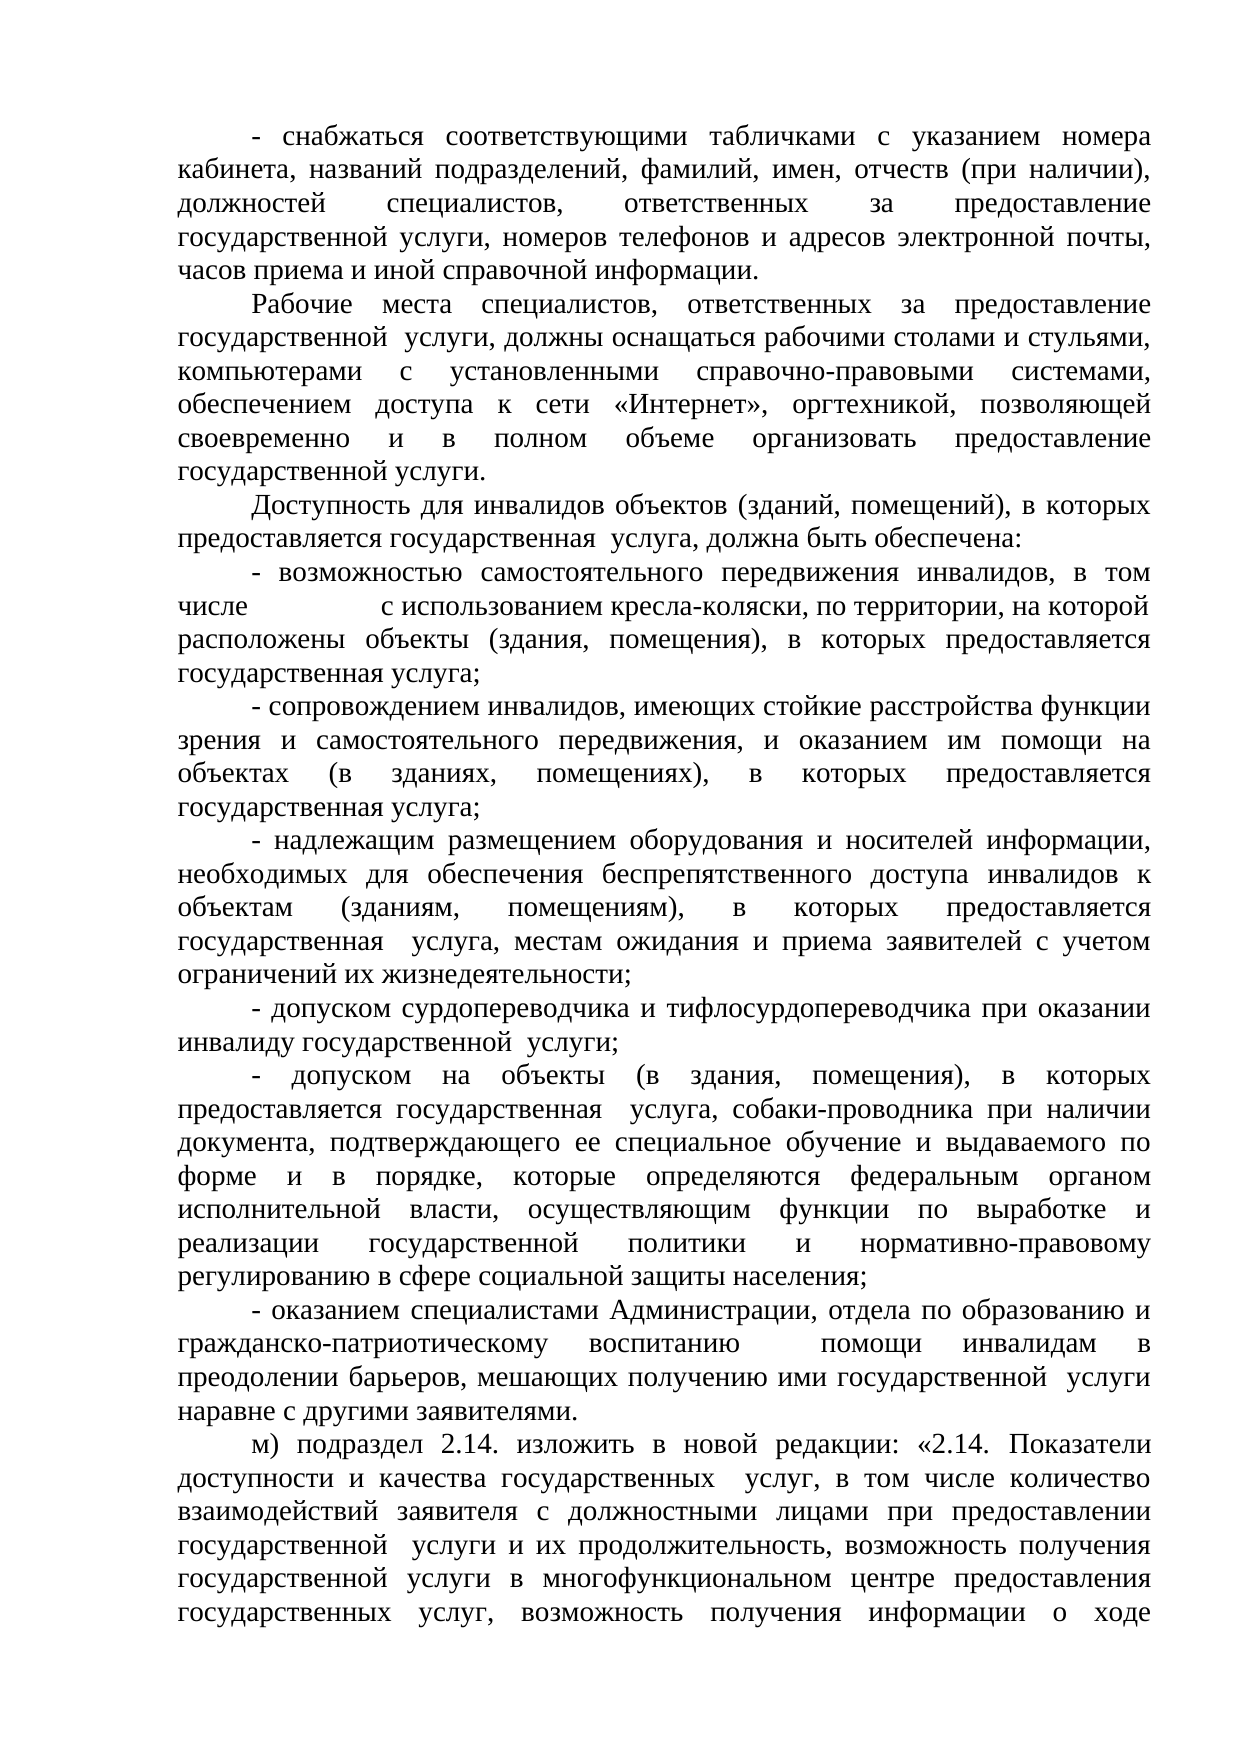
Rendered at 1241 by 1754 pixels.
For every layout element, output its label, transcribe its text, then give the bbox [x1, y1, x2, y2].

text Доступность для инвалидов объектов (зданий, помещений), в которых предоставляется государственная услуга, должна быть обеспечена: [177, 487, 1152, 554]
text - допуском на объекты (в здания, помещения), в которых предоставляется государственная услуга, собаки-проводника при наличии документа, подтверждающего ее специальное обучение и выдаваемого по форме и в порядке, которые определяются федеральным органом исполнительной власти, осуществляющим функции по выработке и реализации государственной политики и нормативно-правовому регулированию в сфере социальной защиты населения; [177, 1057, 1152, 1292]
text Рабочие места специалистов, ответственных за предоставление государственной услуги, должны оснащаться рабочими столами и стульями, компьютерами с установленными справочно-правовыми системами, обеспечением доступа к сети «Интернет», оргтехникой, позволяющей своевременно и в полном объеме организовать предоставление государственной услуги. [177, 286, 1152, 487]
text - оказанием специалистами Администрации, отдела по образованию и гражданско-патриотическому воспитанию помощи инвалидам в преодолении барьеров, мешающих получению ими государственной услуги наравне с другими заявителями. [177, 1292, 1152, 1426]
text - допуском сурдопереводчика и тифлосурдопереводчика при оказании инвалиду государственной услуги; [177, 990, 1152, 1057]
text - снабжаться соответствующими табличками с указанием номера кабинета, названий подразделений, фамилий, имен, отчеств (при наличии), должностей специалистов, ответственных за предоставление государственной услуги, номеров телефонов и адресов электронной почты, часов приема и иной справочной информации. [177, 118, 1152, 286]
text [177, 1426, 1152, 1627]
text - надлежащим размещением оборудования и носителей информации, необходимых для обеспечения беспрепятственного доступа инвалидов к объектам (зданиям, помещениям), в которых предоставляется государственная услуга, местам ожидания и приема заявителей с учетом ограничений их жизнедеятельности; [177, 822, 1152, 990]
text - возможностью самостоятельного передвижения инвалидов, в том числе с использованием кресла-коляски, по территории, на которой расположены объекты (здания, помещения), в которых предоставляется государственная услуга; [177, 554, 1152, 688]
text - сопровождением инвалидов, имеющих стойкие расстройства функции зрения и самостоятельного передвижения, и оказанием им помощи на объектах (в зданиях, помещениях), в которых предоставляется государственная услуга; [177, 688, 1152, 822]
